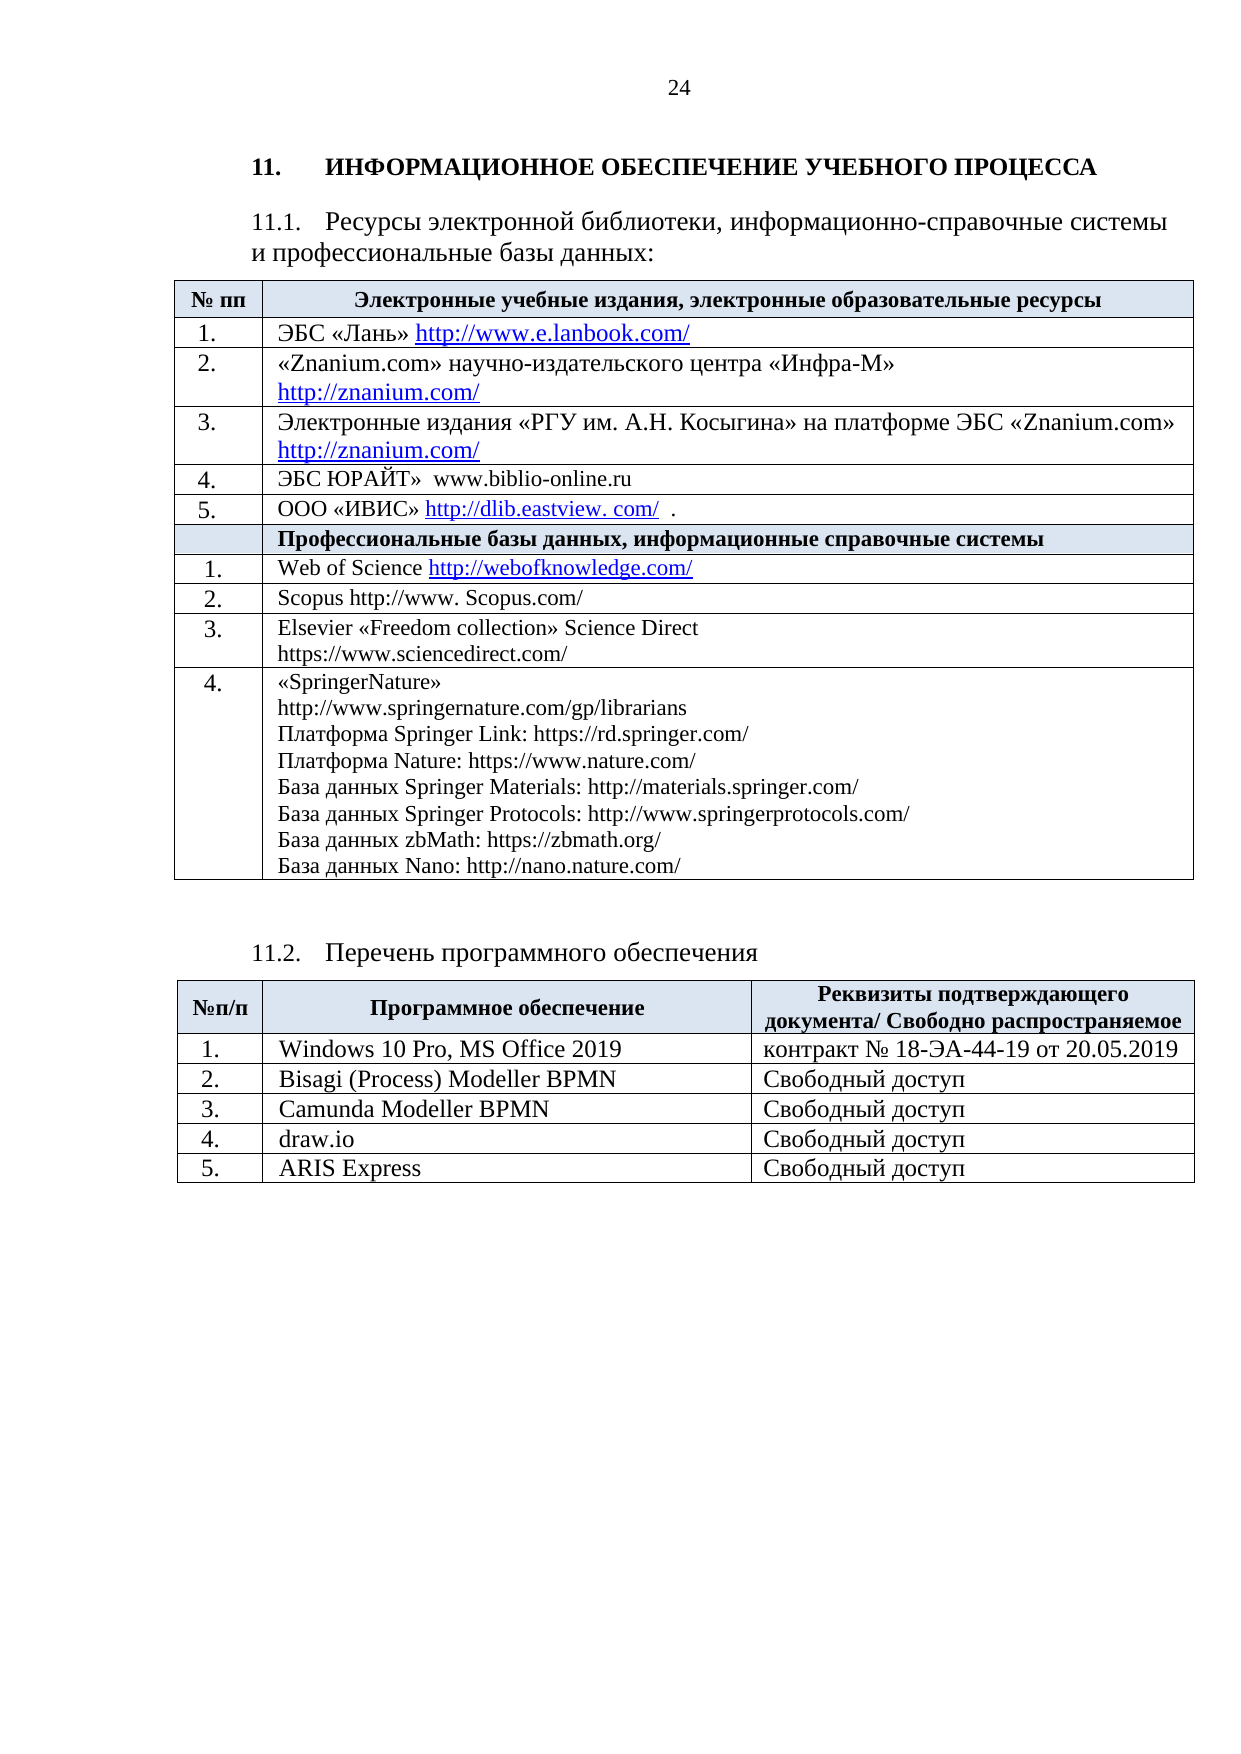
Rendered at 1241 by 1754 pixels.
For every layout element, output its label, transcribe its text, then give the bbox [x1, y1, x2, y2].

table_cell ARIS Express [263, 1154, 751, 1182]
table_cell Свободный доступ [752, 1154, 1194, 1182]
table_cell [175, 407, 262, 464]
subtitle Перечень программного обеспечения [251, 936, 1181, 967]
table_cell ЭБС «Лань» http://www.e.lanbook.com/ [263, 318, 1193, 347]
table_cell Bisagi (Process) Modeller BPMN [263, 1064, 751, 1093]
table_cell [175, 584, 262, 613]
table_cell [175, 318, 262, 347]
table_cell Свободный доступ [752, 1124, 1194, 1152]
table_cell Свободный доступ [752, 1094, 1194, 1123]
table_cell Scopus http://www. Scopus.com/ [263, 584, 1193, 613]
subtitle Ресурсы электронной библиотеки, информационно-справочные системы и профессиональные базы данных: [251, 205, 1181, 268]
table_cell [178, 1034, 262, 1063]
table_cell Свободный доступ [752, 1064, 1194, 1093]
table_cell [175, 614, 262, 667]
table_cell [175, 348, 262, 406]
table_cell Camunda Modeller BPMN [263, 1094, 751, 1123]
table_cell [175, 465, 262, 494]
table_cell [175, 495, 262, 524]
table_cell [175, 525, 262, 553]
table_cell [178, 1154, 262, 1182]
table_header Электронные учебные издания, электронные образовательные ресурсы [263, 281, 1193, 317]
table_cell контракт № 18-ЭА-44-19 от 20.05.2019 [752, 1034, 1194, 1063]
table_cell Электронные издания «РГУ им. А.Н. Косыгина» на платформе ЭБС «Znanium.com» http://znanium.com/ [263, 407, 1193, 464]
table_cell «Znanium.com» научно-издательского центра «Инфра-М» http://znanium.com/ [263, 348, 1193, 406]
table_cell «SpringerNature» http://www.springernature.com/gp/librarians Платформа Springer Link: https://rd.springer.com/ Платформа Nature: https://www.nature.com/ База данных Springer Materials: http://materials.springer.com/ База данных Springer Protocols: http://www.springerprotocols.com/ База данных zbMath: https://zbmath.org/ База данных Nano: http://nano.nature.com/ [263, 668, 1193, 879]
subtitle ИНФОРМАЦИОННОЕ ОБЕСПЕЧЕНИЕ УЧЕБНОГО ПРОЦЕССА [251, 152, 1181, 180]
table_cell Windows 10 Pro, MS Office 2019 [263, 1034, 751, 1063]
table_cell Web of Science http://webofknowledge.com/ [263, 555, 1193, 583]
table_cell Elsevier «Freedom collection» Science Direct https://www.sciencedirect.com/ [263, 614, 1193, 667]
table_header № пп [175, 281, 262, 317]
table_header №п/п [178, 981, 262, 1033]
table_header Программное обеспечение [263, 981, 751, 1033]
table_cell [178, 1124, 262, 1152]
table_cell draw.io [263, 1124, 751, 1152]
table_cell [175, 555, 262, 583]
table_cell ООО «ИВИС» http://dlib.eastview. com/ . [263, 495, 1193, 524]
table_cell ЭБС ЮРАЙТ» www.biblio-online.ru [263, 465, 1193, 494]
table_header Реквизиты подтверждающего документа/ Свободно распространяемое [752, 981, 1194, 1033]
table_cell Профессиональные базы данных, информационные справочные системы [263, 525, 1193, 553]
table_cell [175, 668, 262, 879]
table_cell [178, 1064, 262, 1093]
table_cell [178, 1094, 262, 1123]
